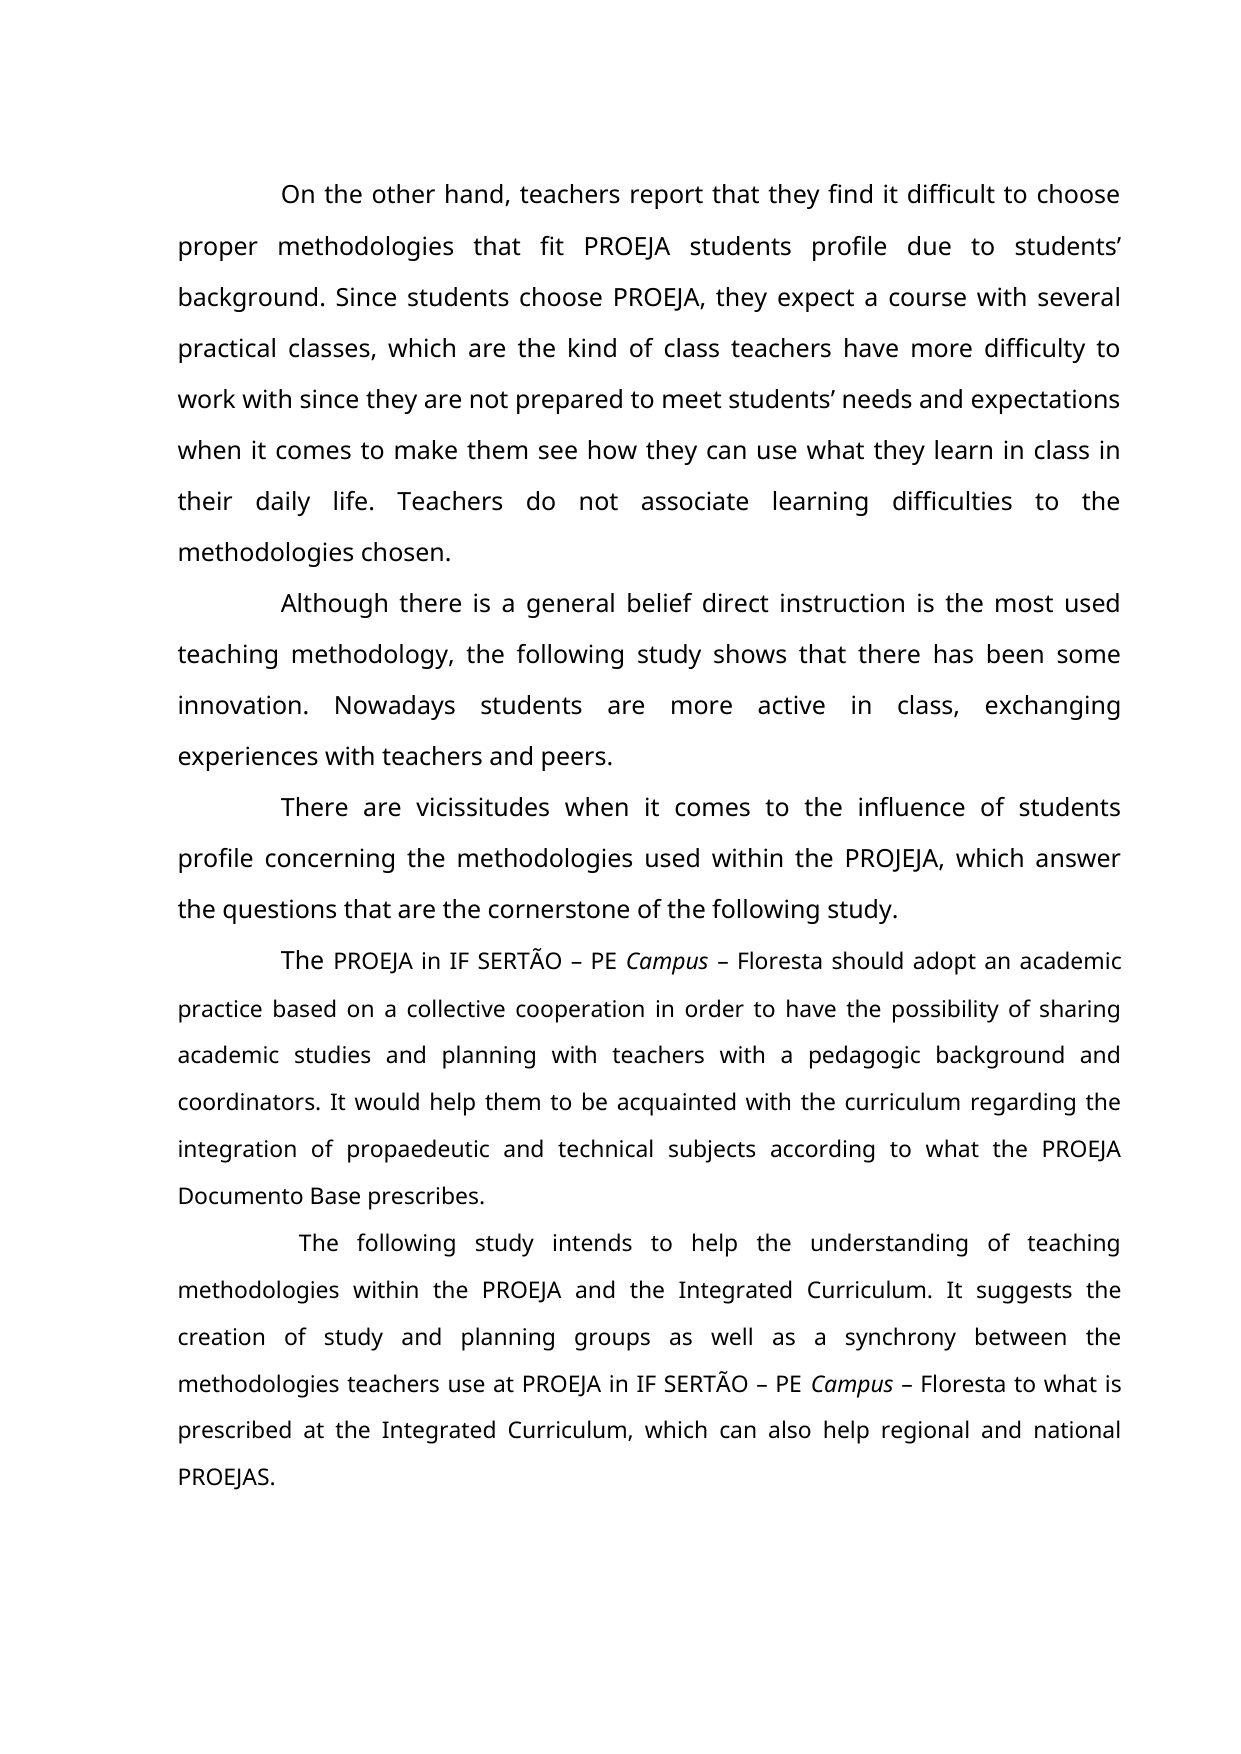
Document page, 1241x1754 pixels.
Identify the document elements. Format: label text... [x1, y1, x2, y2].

text The following study intends to help the understanding of teaching methodologies within the PROEJA and the Integrated Curriculum. It suggests the creation of study and planning groups as well as a synchrony between the methodologies teachers use at PROEJA in IF SERTÃO – PE Campus – Floresta to what is prescribed at the Integrated Curriculum, which can also help regional and national PROEJAS. [177, 1227, 1122, 1492]
text The PROEJA in IF SERTÃO – PE Campus – Floresta should adopt an academic practice based on a collective cooperation in order to have the possibility of sharing academic studies and planning with teachers with a pedagogic background and coordinators. It would help them to be acquainted with the curriculum regarding the integration of propaedeutic and technical subjects according to what the PROEJA Documento Base prescribes. [177, 943, 1122, 1211]
text There are vicissitudes when it comes to the influence of students profile concerning the methodologies used within the PROJEJA, which answer the questions that are the cornerstone of the following study. [177, 790, 1122, 926]
text On the other hand, teachers report that they find it difficult to choose proper methodologies that fit PROEJA students profile due to students’ background. Since students choose PROEJA, they expect a course with several practical classes, which are the kind of class teachers have more difficulty to work with since they are not prepared to meet students’ needs and expectations when it comes to make them see how they can use what they learn in class in their daily life. Teachers do not associate learning difficulties to the methodologies chosen. [177, 177, 1122, 568]
text Although there is a general belief direct instruction is the most used teaching methodology, the following study shows that there has been some innovation. Nowadays students are more active in class, exchanging experiences with teachers and peers. [177, 586, 1122, 773]
